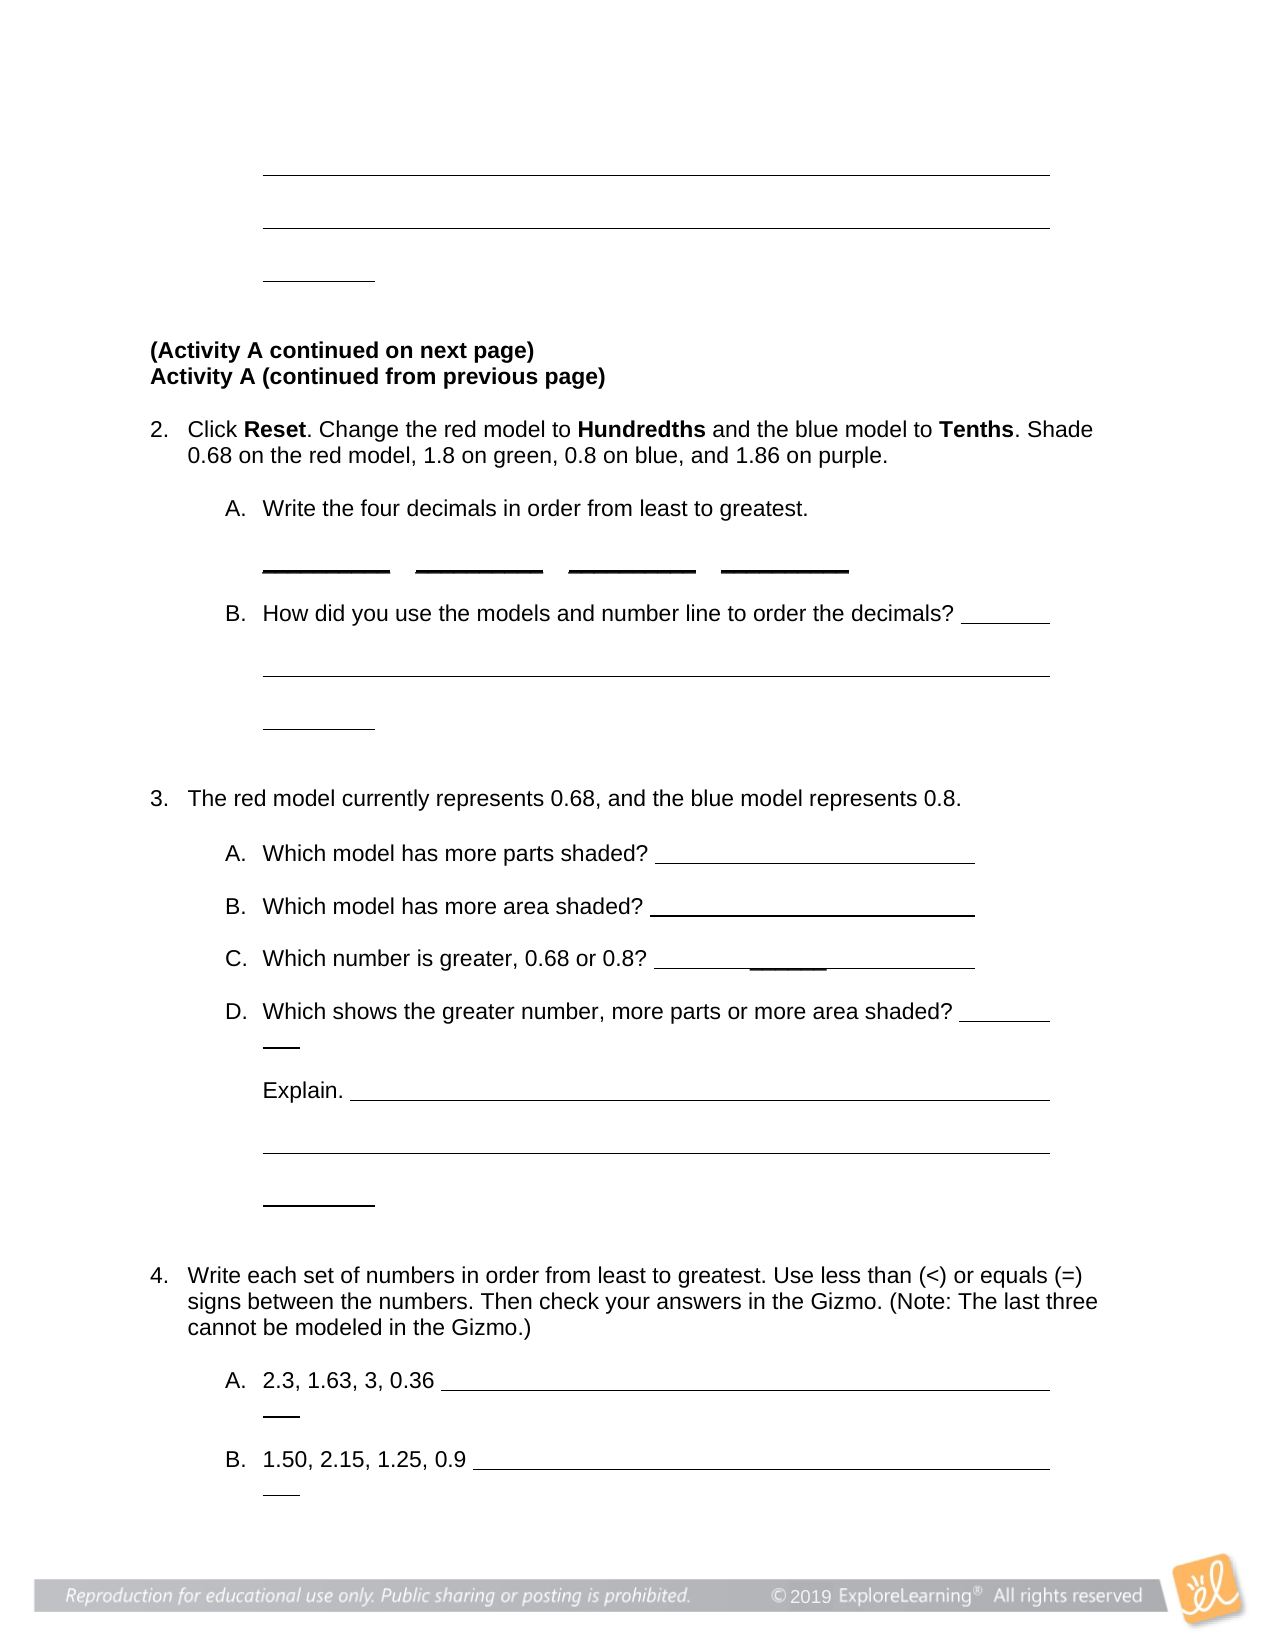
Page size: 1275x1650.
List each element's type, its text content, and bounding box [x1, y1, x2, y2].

text Activity A (continued from previous page) [150, 363, 1125, 389]
picture [0, 1538, 1275, 1650]
list Which number is greater, 0.68 or 0.8? ______ [225, 945, 1125, 972]
list 2.3, 1.63, 3, 0.36 [225, 1367, 1125, 1420]
text Explain. [225, 1077, 1125, 1209]
list Which shows the greater number, more parts or more area shaded? [225, 998, 1125, 1051]
list Write the four decimals in order from least to greatest. [225, 495, 1125, 521]
list Click Reset. Change the red model to Hundredths and the blue model to Tenths. Shade 0.68 on the red model, 1.8 on green, 0.8 on blue, and 1.86 on purple. [150, 416, 1125, 469]
list 1.50, 2.15, 1.25, 0.9 [225, 1446, 1125, 1499]
list Which model has more area shaded? [225, 893, 1125, 919]
list Write each set of numbers in order from least to greatest. Use less than (<) or equals (=) signs between the numbers. Then check your answers in the Gizmo. (Note: The last three cannot be modeled in the Gizmo.) [150, 1262, 1125, 1341]
text (Activity A continued on next page) [150, 337, 1125, 363]
list Which model has more parts shaded? [225, 840, 1125, 866]
list How did you use the models and number line to order the decimals? [225, 600, 1125, 732]
list The red model currently represents 0.68, and the blue model represents 0.8. [150, 785, 1125, 811]
text __________ __________ __________ __________ [262, 548, 1125, 574]
